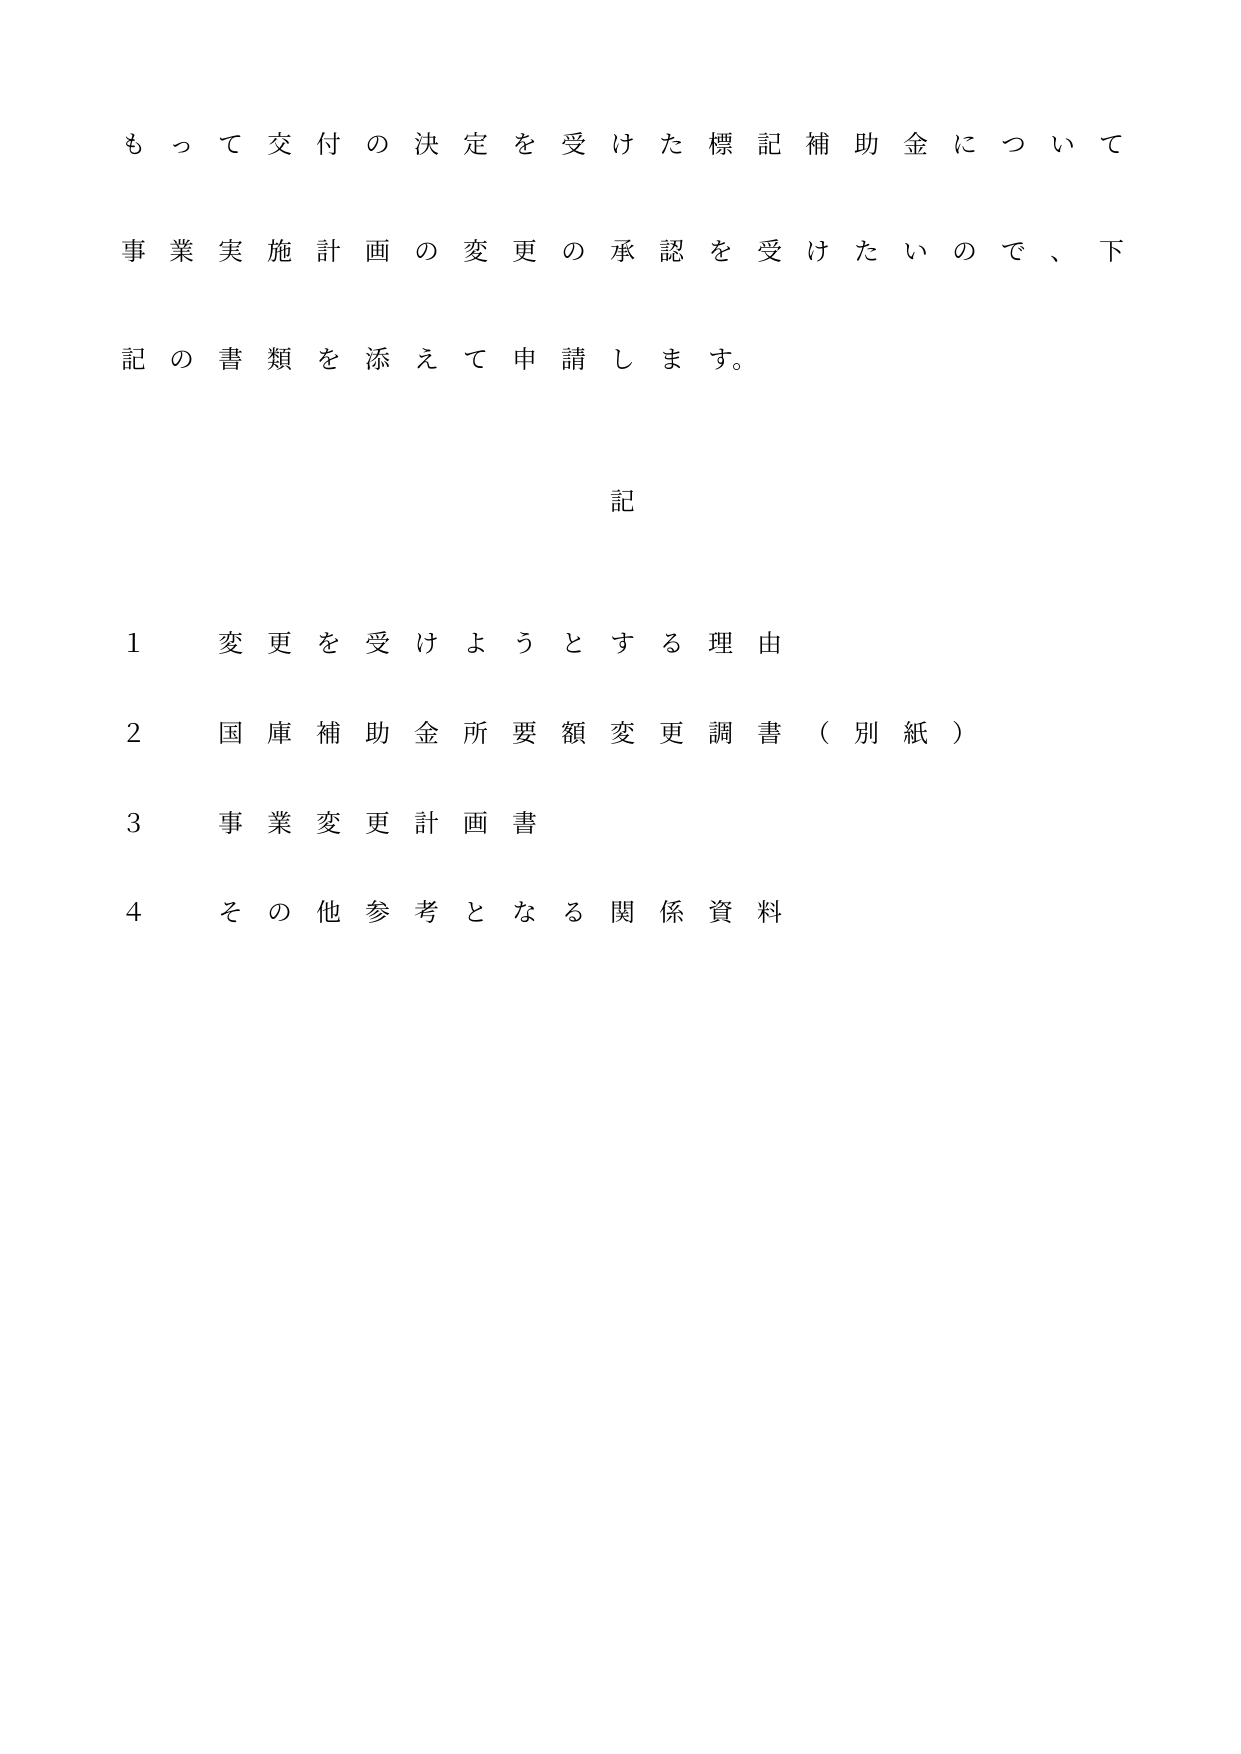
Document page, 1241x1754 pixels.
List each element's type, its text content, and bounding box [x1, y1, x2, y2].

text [121, 107, 1149, 393]
text ３ 事業変更計画書 [121, 786, 1149, 857]
text ４ その他参考となる関係資料 [121, 875, 1149, 947]
text 記 [121, 464, 1149, 536]
text ２ 国庫補助金所要額変更調書（別紙） [121, 696, 1149, 768]
text １ 変更を受けようとする理由 [121, 606, 1149, 678]
